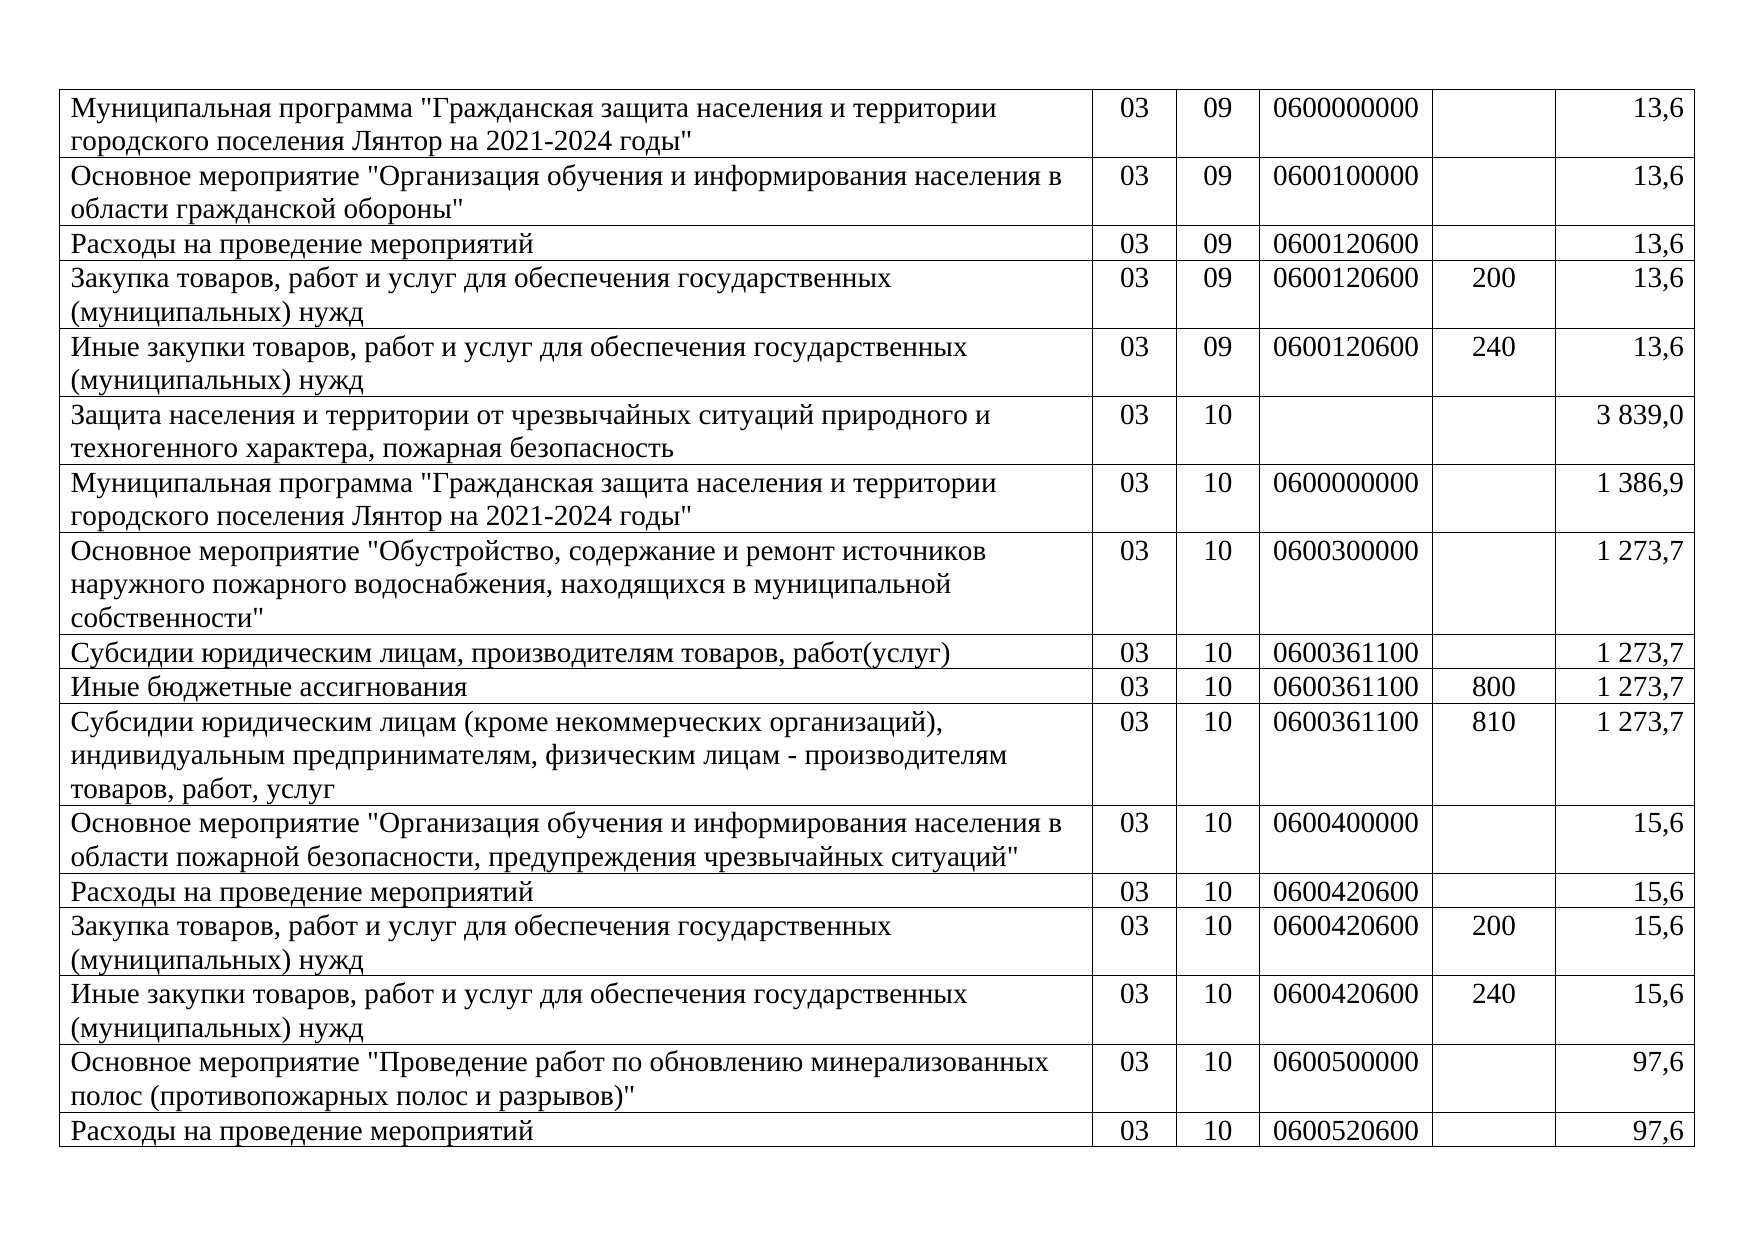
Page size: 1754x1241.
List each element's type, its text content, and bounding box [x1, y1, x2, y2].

table_cell [1433, 90, 1555, 157]
table_cell 10 [1177, 635, 1259, 668]
table_cell [1433, 874, 1555, 907]
table_cell 0600520600 [1260, 1113, 1432, 1146]
table_cell 03 [1093, 669, 1176, 703]
table_cell Закупка товаров, работ и услуг для обеспечения государственных (муниципальных) нужд [60, 261, 1092, 328]
table_cell [1433, 533, 1555, 634]
table_cell 03 [1093, 908, 1176, 975]
table_cell 10 [1177, 874, 1259, 907]
table_cell 03 [1093, 976, 1176, 1043]
table_cell 200 [1433, 908, 1555, 975]
table_cell Основное мероприятие "Организация обучения и информирования населения в области гражданской обороны" [60, 158, 1092, 225]
table_cell 03 [1093, 704, 1176, 804]
table_cell 800 [1433, 669, 1555, 703]
table_cell [1433, 226, 1555, 259]
table_cell 1 273,7 [1556, 704, 1694, 804]
table_cell 03 [1093, 533, 1176, 634]
table_cell Расходы на проведение мероприятий [60, 1113, 1092, 1146]
table_cell 10 [1177, 397, 1259, 464]
table_cell 03 [1093, 158, 1176, 225]
table_cell 03 [1093, 806, 1176, 873]
table_cell 0600361100 [1260, 704, 1432, 804]
table_cell Субсидии юридическим лицам (кроме некоммерческих организаций), индивидуальным предпринимателям, физическим лицам - производителям товаров, работ, услуг [60, 704, 1092, 804]
table_cell 10 [1177, 976, 1259, 1043]
table_cell [1433, 1045, 1555, 1112]
table_cell 03 [1093, 874, 1176, 907]
table_cell 03 [1093, 1045, 1176, 1112]
table_cell 0600100000 [1260, 158, 1432, 225]
table_cell Основное мероприятие "Проведение работ по обновлению минерализованных полос (противопожарных полос и разрывов)" [60, 1045, 1092, 1112]
table_cell 03 [1093, 397, 1176, 464]
table_cell [1433, 1113, 1555, 1146]
table_cell [1433, 806, 1555, 873]
table_cell 0600361100 [1260, 635, 1432, 668]
table_cell 10 [1177, 669, 1259, 703]
table_cell 0600120600 [1260, 329, 1432, 396]
table_cell 97,6 [1556, 1045, 1694, 1112]
table_cell 0600420600 [1260, 874, 1432, 907]
table_cell Муниципальная программа "Гражданская защита населения и территории городского поселения Лянтор на 2021-2024 годы" [60, 90, 1092, 157]
table_cell 10 [1177, 1113, 1259, 1146]
table_cell Иные закупки товаров, работ и услуг для обеспечения государственных (муниципальных) нужд [60, 976, 1092, 1043]
table_cell 13,6 [1556, 226, 1694, 259]
table_cell [1433, 635, 1555, 668]
table_cell 09 [1177, 329, 1259, 396]
table_cell 13,6 [1556, 329, 1694, 396]
table_cell 1 273,7 [1556, 635, 1694, 668]
table_cell 10 [1177, 704, 1259, 804]
table_cell 03 [1093, 635, 1176, 668]
table_cell 200 [1433, 261, 1555, 328]
table_cell Иные закупки товаров, работ и услуг для обеспечения государственных (муниципальных) нужд [60, 329, 1092, 396]
table_cell 09 [1177, 90, 1259, 157]
table_cell [1260, 397, 1432, 464]
table_cell 10 [1177, 806, 1259, 873]
table_cell 0600361100 [1260, 669, 1432, 703]
table_cell Иные бюджетные ассигнования [60, 669, 1092, 703]
table_cell Муниципальная программа "Гражданская защита населения и территории городского поселения Лянтор на 2021-2024 годы" [60, 465, 1092, 532]
table_cell 13,6 [1556, 90, 1694, 157]
table_cell 0600000000 [1260, 90, 1432, 157]
table_cell 03 [1093, 226, 1176, 259]
table_cell 0600420600 [1260, 908, 1432, 975]
table_cell 0600000000 [1260, 465, 1432, 532]
table_cell Расходы на проведение мероприятий [60, 874, 1092, 907]
table_cell 15,6 [1556, 806, 1694, 873]
table_cell 10 [1177, 1045, 1259, 1112]
table_cell 15,6 [1556, 908, 1694, 975]
table_cell 13,6 [1556, 158, 1694, 225]
table_cell 810 [1433, 704, 1555, 804]
table_cell 10 [1177, 465, 1259, 532]
table_cell 09 [1177, 226, 1259, 259]
table_cell 3 839,0 [1556, 397, 1694, 464]
table_cell [1433, 397, 1555, 464]
table_cell 240 [1433, 976, 1555, 1043]
table_cell 13,6 [1556, 261, 1694, 328]
table_cell 1 386,9 [1556, 465, 1694, 532]
table_cell 0600120600 [1260, 261, 1432, 328]
table_cell Защита населения и территории от чрезвычайных ситуаций природного и техногенного характера, пожарная безопасность [60, 397, 1092, 464]
table_cell 0600400000 [1260, 806, 1432, 873]
table_cell 15,6 [1556, 976, 1694, 1043]
table_cell 1 273,7 [1556, 533, 1694, 634]
table_cell Закупка товаров, работ и услуг для обеспечения государственных (муниципальных) нужд [60, 908, 1092, 975]
table_cell 10 [1177, 908, 1259, 975]
table_cell Субсидии юридическим лицам, производителям товаров, работ(услуг) [60, 635, 1092, 668]
table_cell 09 [1177, 261, 1259, 328]
table_cell 03 [1093, 465, 1176, 532]
table_cell 03 [1093, 261, 1176, 328]
table_cell Основное мероприятие "Организация обучения и информирования населения в области пожарной безопасности, предупреждения чрезвычайных ситуаций" [60, 806, 1092, 873]
table_cell 03 [1093, 329, 1176, 396]
table_cell 03 [1093, 90, 1176, 157]
table_cell 15,6 [1556, 874, 1694, 907]
table_cell 0600120600 [1260, 226, 1432, 259]
table_cell 09 [1177, 158, 1259, 225]
table_cell Расходы на проведение мероприятий [60, 226, 1092, 259]
table_cell Основное мероприятие "Обустройство, содержание и ремонт источников наружного пожарного водоснабжения, находящихся в муниципальной собственности" [60, 533, 1092, 634]
table_cell 97,6 [1556, 1113, 1694, 1146]
table_cell [1433, 465, 1555, 532]
table_cell 0600500000 [1260, 1045, 1432, 1112]
table_cell [1433, 158, 1555, 225]
table_cell 10 [1177, 533, 1259, 634]
table_cell 240 [1433, 329, 1555, 396]
table_cell 0600420600 [1260, 976, 1432, 1043]
table_cell 0600300000 [1260, 533, 1432, 634]
table_cell 1 273,7 [1556, 669, 1694, 703]
table_cell 03 [1093, 1113, 1176, 1146]
